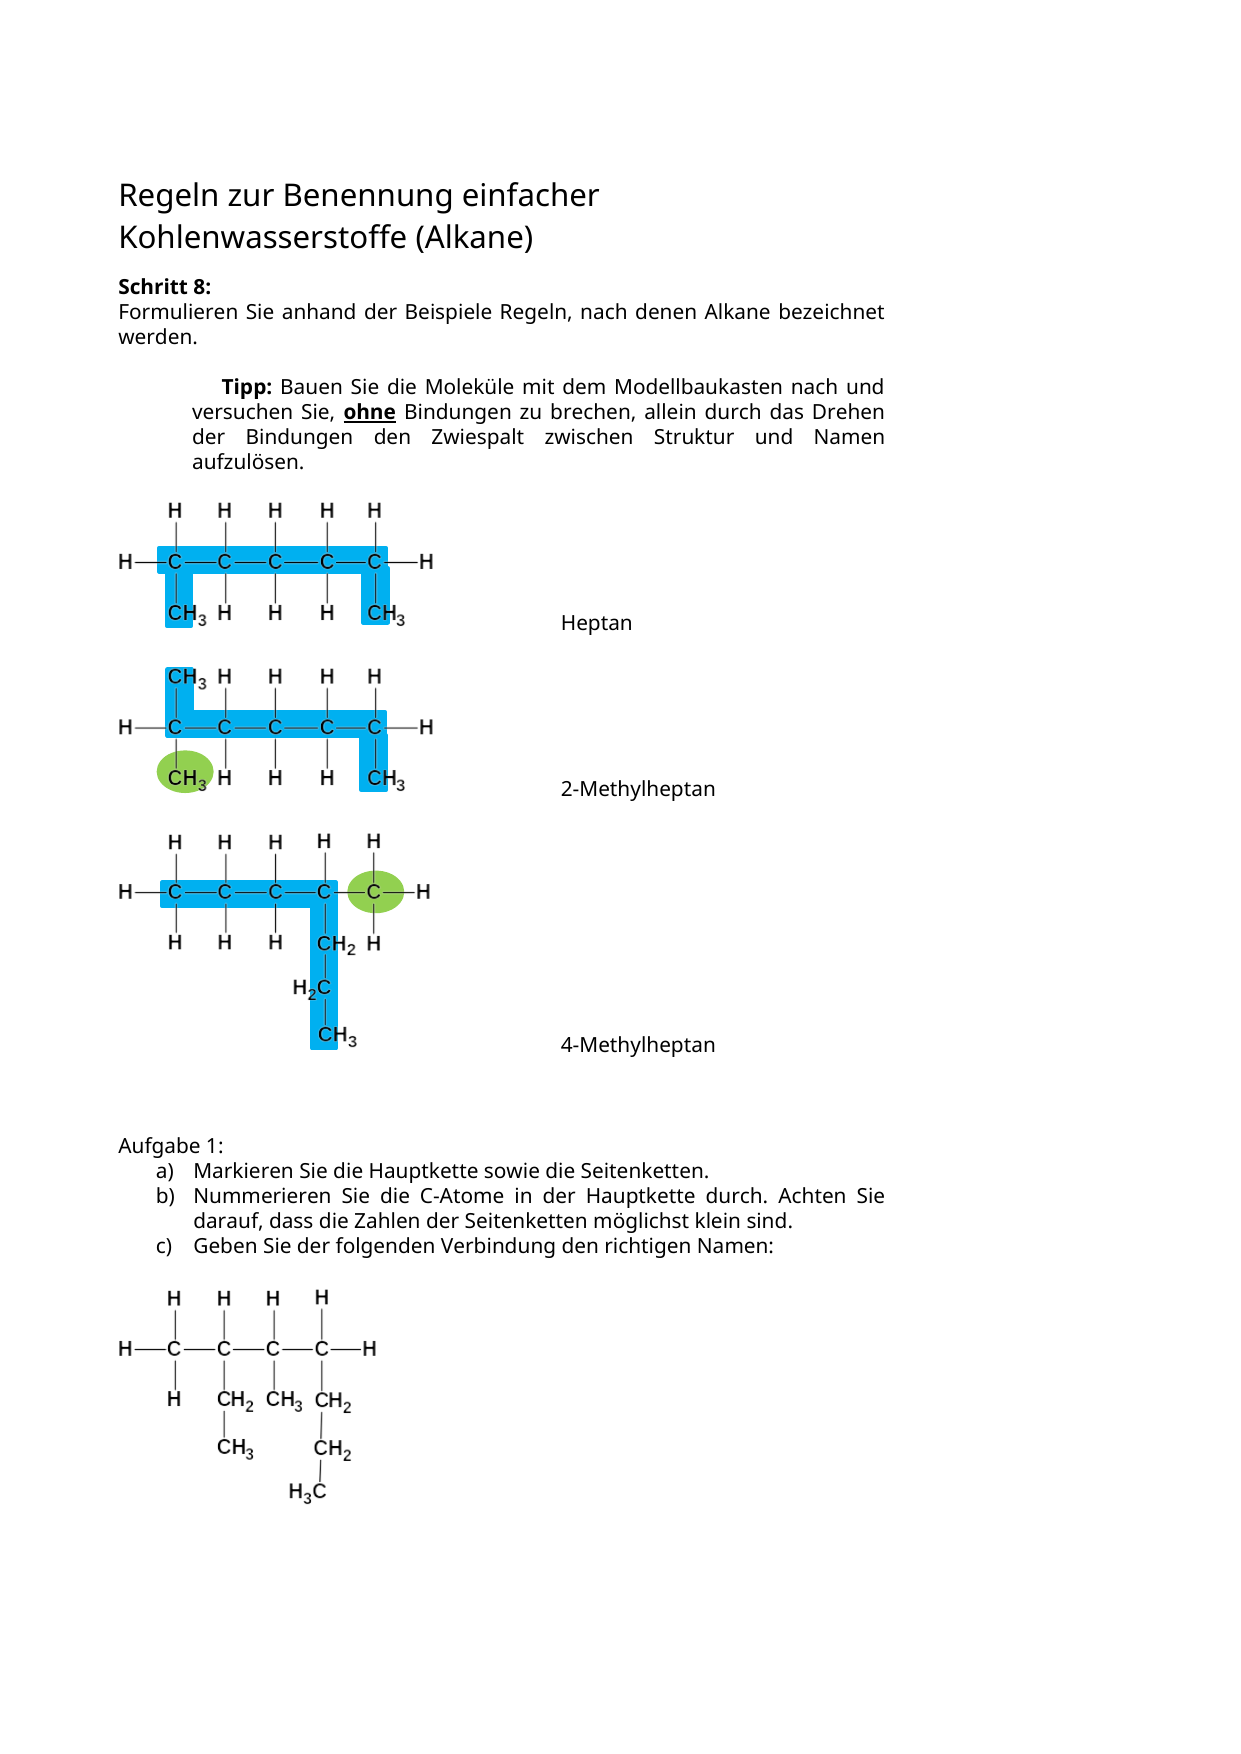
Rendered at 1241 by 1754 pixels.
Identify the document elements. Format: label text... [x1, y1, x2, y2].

text 2-Methylheptan [118, 665, 886, 802]
text Schritt 8: [118, 274, 886, 299]
text Tipp: Bauen Sie die Moleküle mit dem Modellbaukasten nach und versuchen Sie, ohne Bindungen zu brechen, allein durch das Drehen der Bindungen den Zwiespalt zwischen Struktur und Namen aufzulösen. [192, 374, 886, 474]
list Geben Sie der folgenden Verbindung den richtigen Namen: [156, 1233, 886, 1258]
subtitle Regeln zur Benennung einfacher Kohlenwasserstoffe (Alkane) [118, 173, 886, 258]
text Formulieren Sie anhand der Beispiele Regeln, nach denen Alkane bezeichnet werden. [118, 299, 886, 349]
list Nummerieren Sie die C-Atome in der Hauptkette durch. Achten Sie darauf, dass die Zahlen der Seitenketten möglichst klein sind. [156, 1183, 886, 1233]
text Heptan [118, 499, 886, 637]
list Markieren Sie die Hauptkette sowie die Seitenketten. [156, 1158, 886, 1183]
text Aufgabe 1: [118, 1133, 886, 1158]
text 4-Methylheptan [118, 831, 886, 1058]
